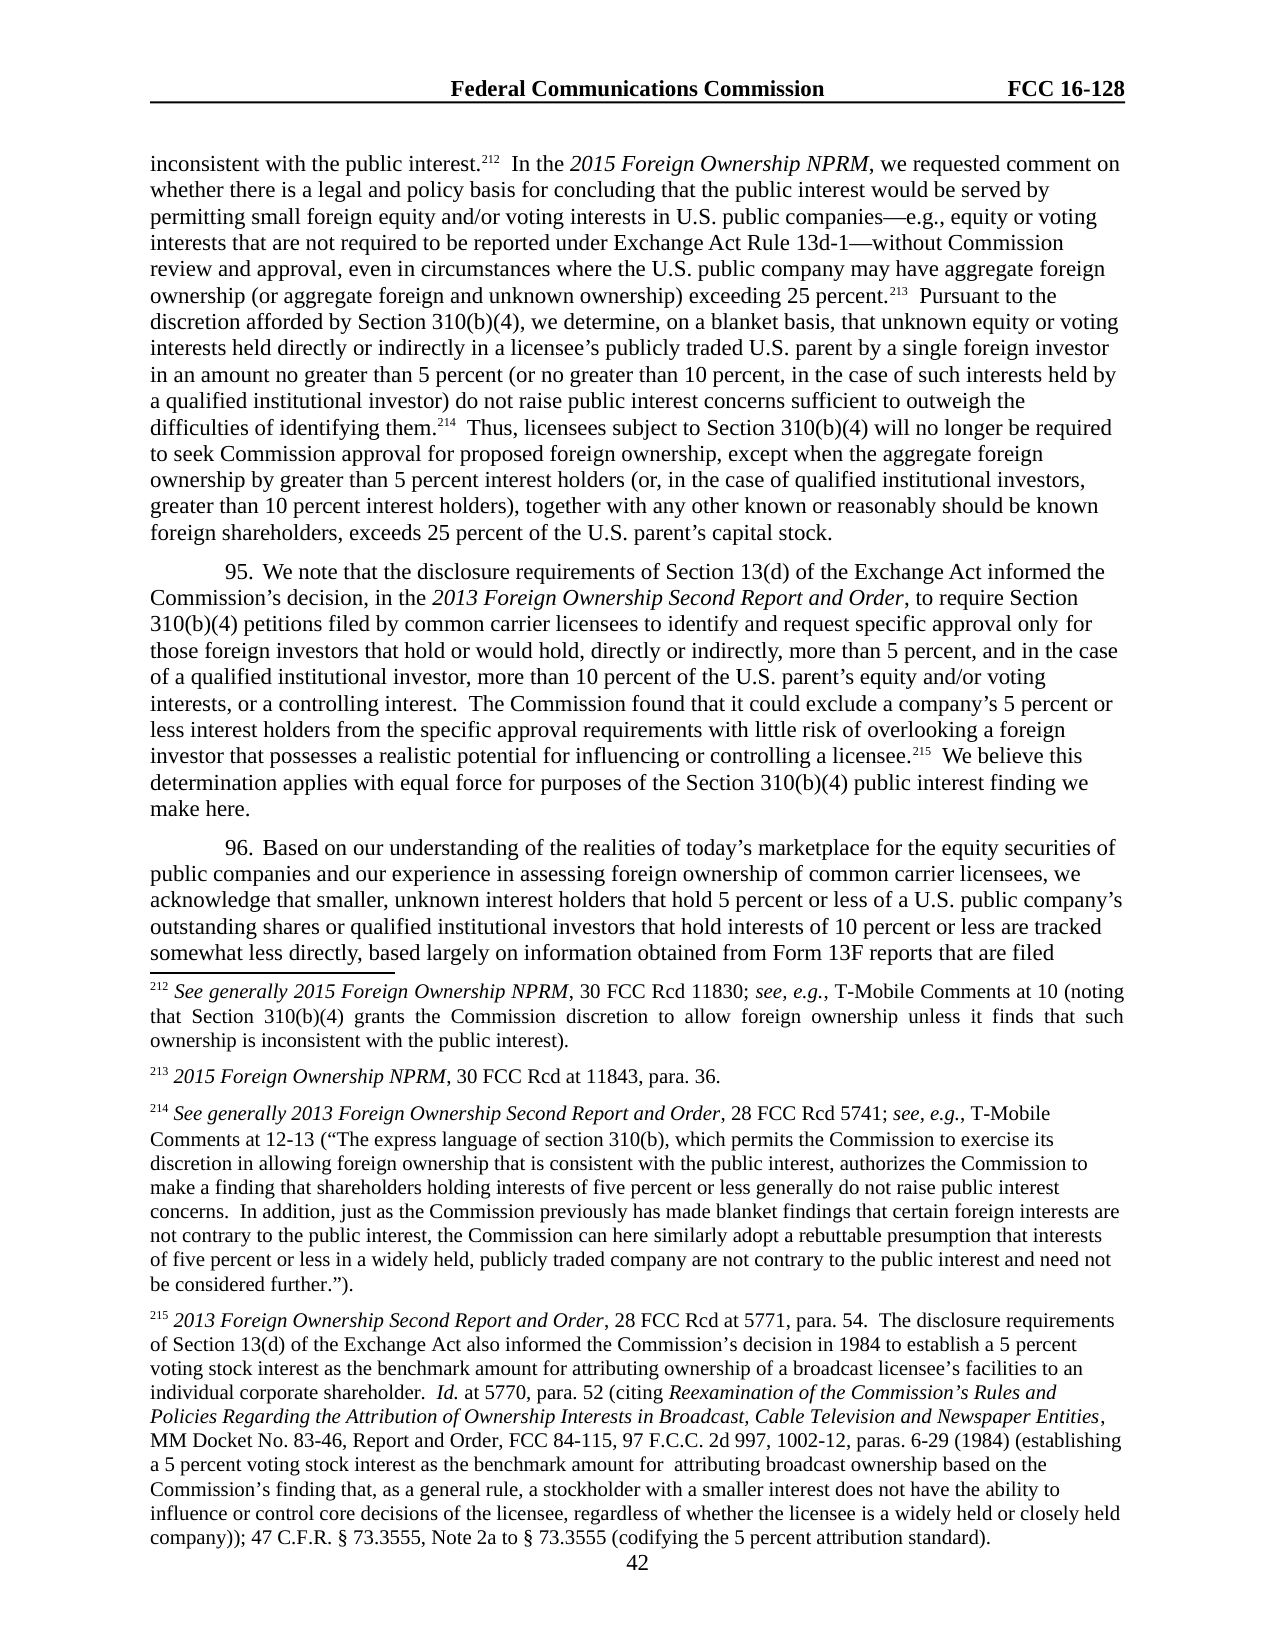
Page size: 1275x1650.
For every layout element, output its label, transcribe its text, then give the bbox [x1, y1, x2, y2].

text We note that the disclosure requirements of Section 13(d) of the Exchange Act informed the Commission’s decision, in the 2013 Foreign Ownership Second Report and Order, to require Section 310(b)(4) petitions filed by common carrier licensees to identify and request specific approval only for those foreign investors that hold or would hold, directly or indirectly, more than 5 percent, and in the case of a qualified institutional investor, more than 10 percent of the U.S. parent’s equity and/or voting interests, or a controlling interest. The Commission found that it could exclude a company’s 5 percent or less interest holders from the specific approval requirements with little risk of overlooking a foreign investor that possesses a realistic potential for influencing or controlling a licensee. We believe this determination applies with equal force for purposes of the Section 310(b)(4) public interest finding we make here. [150, 558, 1125, 821]
text In any event, as a separate and independent basis for adopting the process described in this Report and Order for demonstrating compliance with Sections 310(b)(4), we note that Section 310(b)(4) provides the Commission discretion to allow foreign ownership of a licensee’s direct or indirect controlling U.S. parent to exceed 25 percent unless the Commission finds that such ownership is inconsistent with the public interest. In the 2015 Foreign Ownership NPRM, we requested comment on whether there is a legal and policy basis for concluding that the public interest would be served by permitting small foreign equity and/or voting interests in U.S. public companies—e.g., equity or voting interests that are not required to be reported under Exchange Act Rule 13d-1—without Commission review and approval, even in circumstances where the U.S. public company may have aggregate foreign ownership (or aggregate foreign and unknown ownership) exceeding 25 percent. Pursuant to the discretion afforded by Section 310(b)(4), we determine, on a blanket basis, that unknown equity or voting interests held directly or indirectly in a licensee’s publicly traded U.S. parent by a single foreign investor in an amount no greater than 5 percent (or no greater than 10 percent, in the case of such interests held by a qualified institutional investor) do not raise public interest concerns sufficient to outweigh the difficulties of identifying them. Thus, licensees subject to Section 310(b)(4) will no longer be required to seek Commission approval for proposed foreign ownership, except when the aggregate foreign ownership by greater than 5 percent interest holders (or, in the case of qualified institutional investors, greater than 10 percent interest holders), together with any other known or reasonably should be known foreign shareholders, exceeds 25 percent of the U.S. parent’s capital stock. [150, 150, 1125, 545]
text Based on our understanding of the realities of today’s marketplace for the equity securities of public companies and our experience in assessing foreign ownership of common carrier licensees, we acknowledge that smaller, unknown interest holders that hold 5 percent or less of a U.S. public company’s outstanding shares or qualified institutional investors that hold interests of 10 percent or less are tracked somewhat less directly, based largely on information obtained from Form 13F reports that are filed quarterly with the SEC by certain institutional investment managers. Such institutional ownership information about U.S. publicly traded equities is available from various sources, and typically is monitored in the ordinary course of business by a company whose stock trades publicly on U.S. securities exchanges. [150, 834, 1125, 966]
